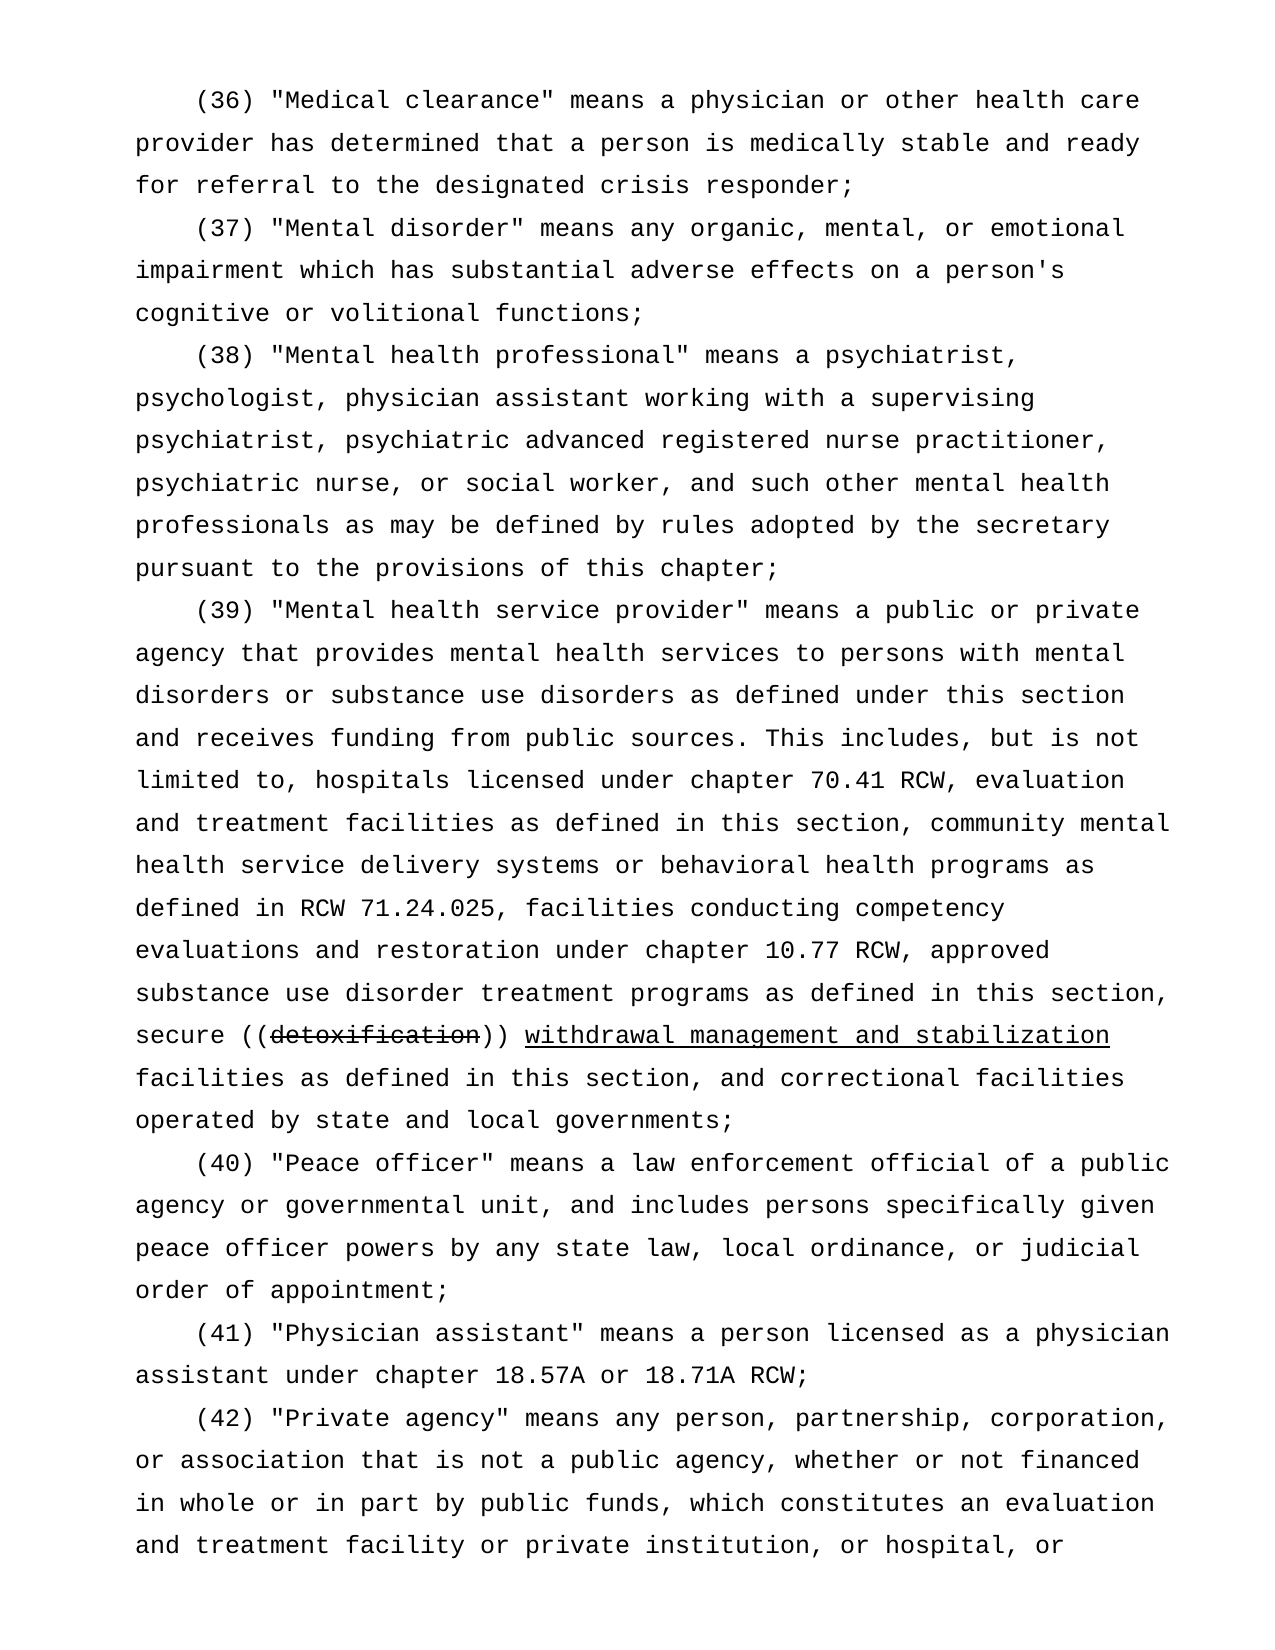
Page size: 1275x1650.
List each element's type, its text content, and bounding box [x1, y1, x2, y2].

text (40) "Peace officer" means a law enforcement official of a public agency or governmental unit, and includes persons specifically given peace officer powers by any state law, local ordinance, or judicial order of appointment; [135, 1137, 1170, 1307]
text (39) "Mental health service provider" means a public or private agency that provides mental health services to persons with mental disorders or substance use disorders as defined under this section and receives funding from public sources. This includes, but is not limited to, hospitals licensed under chapter 70.41 RCW, evaluation and treatment facilities as defined in this section, community mental health service delivery systems or behavioral health programs as defined in RCW 71.24.025, facilities conducting competency evaluations and restoration under chapter 10.77 RCW, approved substance use disorder treatment programs as defined in this section, secure ((detoxification)) withdrawal management and stabilization facilities as defined in this section, and correctional facilities operated by state and local governments; [135, 585, 1170, 1137]
text (41) "Physician assistant" means a person licensed as a physician assistant under chapter 18.57A or 18.71A RCW; [135, 1307, 1170, 1392]
text (36) "Medical clearance" means a physician or other health care provider has determined that a person is medically stable and ready for referral to the designated crisis responder; [135, 75, 1170, 202]
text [135, 1392, 1170, 1562]
text (37) "Mental disorder" means any organic, mental, or emotional impairment which has substantial adverse effects on a person's cognitive or volitional functions; [135, 202, 1170, 330]
text (38) "Mental health professional" means a psychiatrist, psychologist, physician assistant working with a supervising psychiatrist, psychiatric advanced registered nurse practitioner, psychiatric nurse, or social worker, and such other mental health professionals as may be defined by rules adopted by the secretary pursuant to the provisions of this chapter; [135, 330, 1170, 585]
